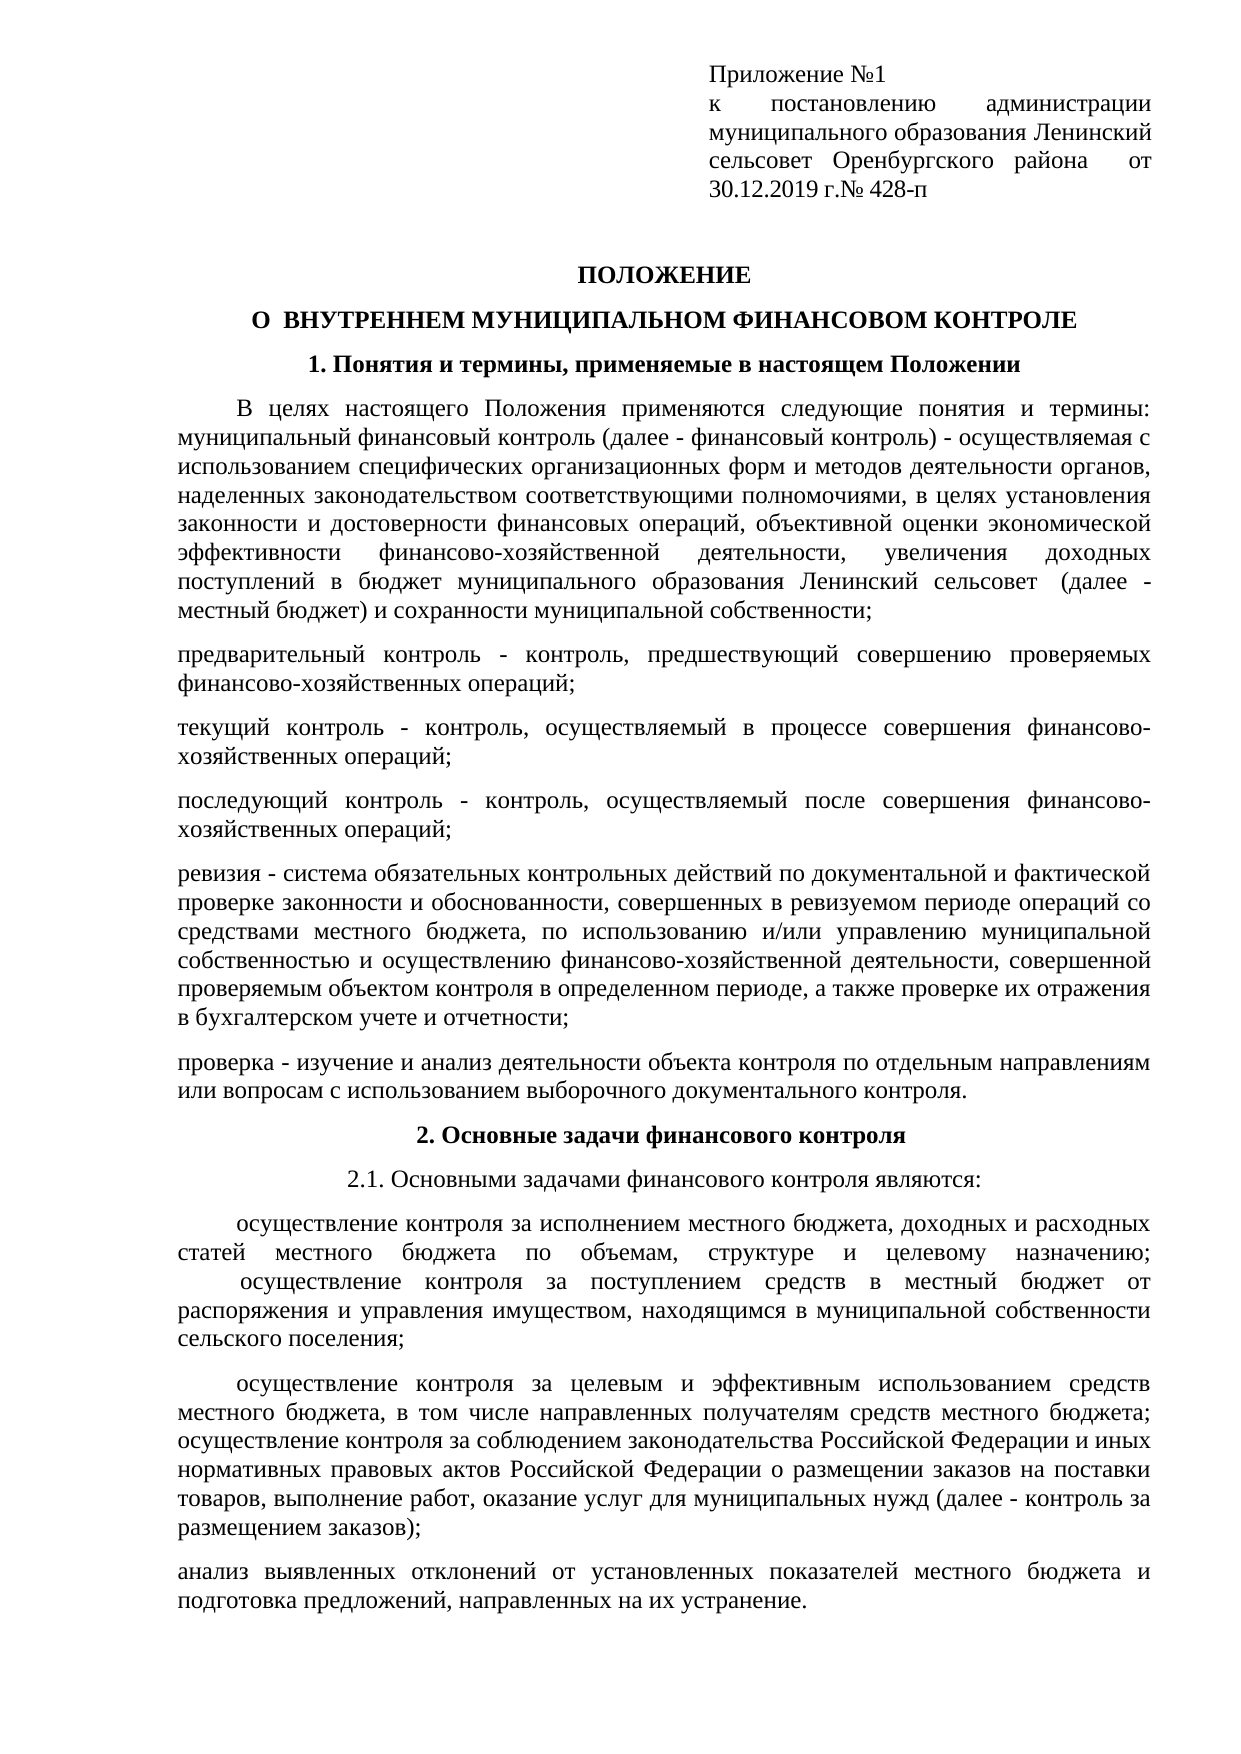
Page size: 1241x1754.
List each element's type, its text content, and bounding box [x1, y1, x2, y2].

text анализ выявленных отклонений от установленных показателей местного бюджета и подготовка предложений, направленных на их устранение. [177, 1556, 1152, 1613]
text В целях настоящего Положения применяются следующие понятия и термины: муниципальный финансовый контроль (далее - финансовый контроль) - осуществляемая с использованием специфических организационных форм и методов деятельности органов, наделенных законодательством соответствующими полномочиями, в целях установления законности и достоверности финансовых операций, объективной оценки экономической эффективности финансово-хозяйственной деятельности, увеличения доходных поступлений в бюджет муниципального образования Ленинский сельсовет (далее - местный бюджет) и сохранности муниципальной собственности; [177, 393, 1152, 623]
text осуществление контроля за целевым и эффективным использованием средств местного бюджета, в том числе направленных получателям средств местного бюджета; осуществление контроля за соблюдением законодательства Российской Федерации и иных нормативных правовых актов Российской Федерации о размещении заказов на поставки товаров, выполнение работ, оказание услуг для муниципальных нужд (далее - контроль за размещением заказов); [177, 1368, 1152, 1540]
text Приложение №1 [709, 59, 1152, 88]
text осуществление контроля за исполнением местного бюджета, доходных и расходных статей местного бюджета по объемам, структуре и целевому назначению; осуществление контроля за поступлением средств в местный бюджет от распоряжения и управления имуществом, находящимся в муниципальной собственности сельского поселения; [177, 1208, 1152, 1352]
text к постановлению администрации муниципального образования Ленинский сельсовет Оренбургского района от 30.12.2019 г.№ 428-п [709, 88, 1152, 203]
text О ВНУТРЕННЕМ МУНИЦИПАЛЬНОМ ФИНАНСОВОМ КОНТРОЛЕ [177, 305, 1152, 333]
text последующий контроль - контроль, осуществляемый после совершения финансово-хозяйственных операций; [177, 785, 1152, 843]
text проверка - изучение и анализ деятельности объекта контроля по отдельным направлениям или вопросам с использованием выборочного документального контроля. [177, 1047, 1152, 1104]
text предварительный контроль - контроль, предшествующий совершению проверяемых финансово-хозяйственных операций; [177, 639, 1152, 697]
text 2. Основные задачи финансового контроля [177, 1120, 1152, 1148]
text текущий контроль - контроль, осуществляемый в процессе совершения финансово-хозяйственных операций; [177, 712, 1152, 770]
text 2.1. Основными задачами финансового контроля являются: [177, 1164, 1152, 1193]
text ревизия - система обязательных контрольных действий по документальной и фактической проверке законности и обоснованности, совершенных в ревизуемом периоде операций со средствами местного бюджета, по использованию и/или управлению муниципальной собственностью и осуществлению финансово-хозяйственной деятельности, совершенной проверяемым объектом контроля в определенном периоде, а также проверке их отражения в бухгалтерском учете и отчетности; [177, 858, 1152, 1031]
text 1. Понятия и термины, применяемые в настоящем Положении [177, 349, 1152, 378]
text ПОЛОЖЕНИЕ [177, 260, 1152, 289]
